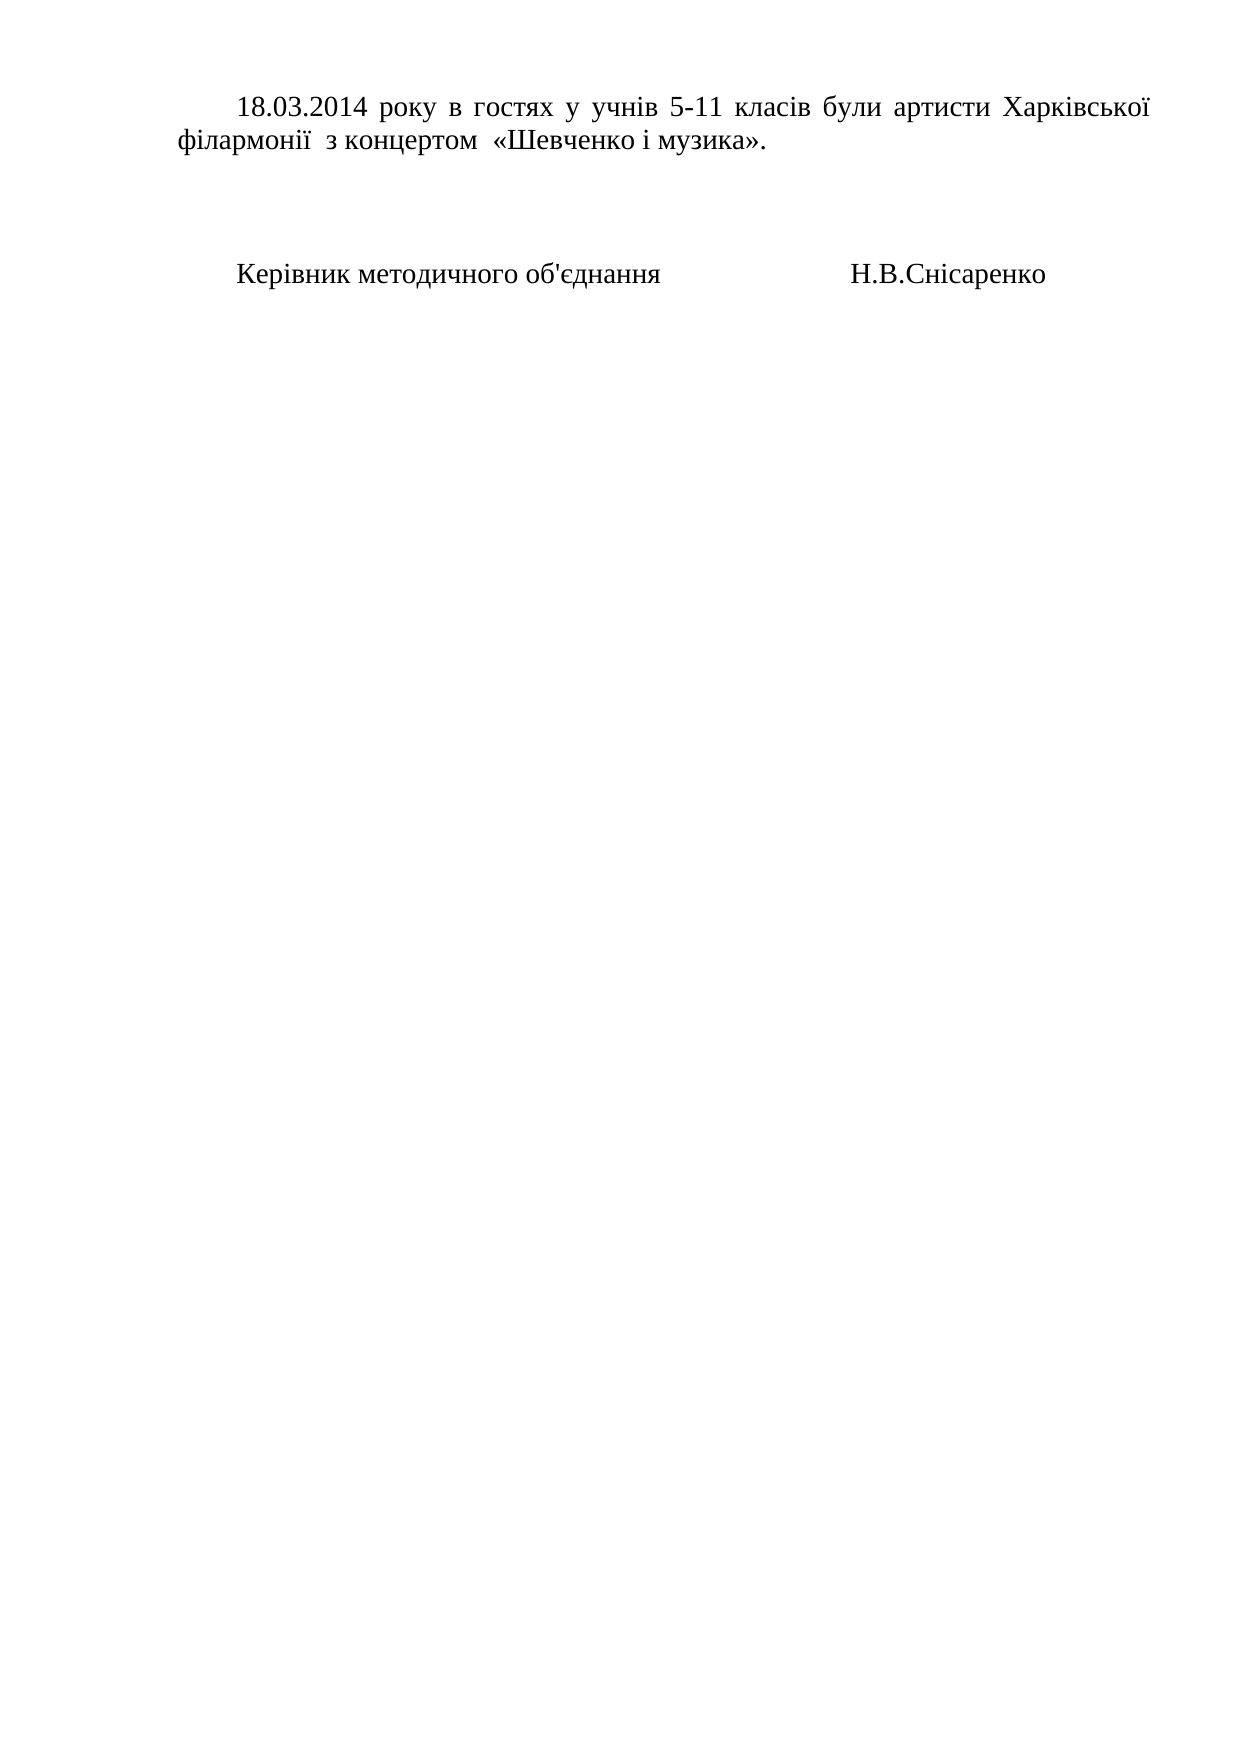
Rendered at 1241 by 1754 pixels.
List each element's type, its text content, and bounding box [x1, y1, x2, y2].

text Керівник методичного об'єднання Н.В.Снісаренко [177, 256, 1152, 290]
text 18.03.2014 року в гостях у учнів 5-11 класів були артисти Харківської філармонії з концертом «Шевченко і музика». [177, 89, 1152, 156]
